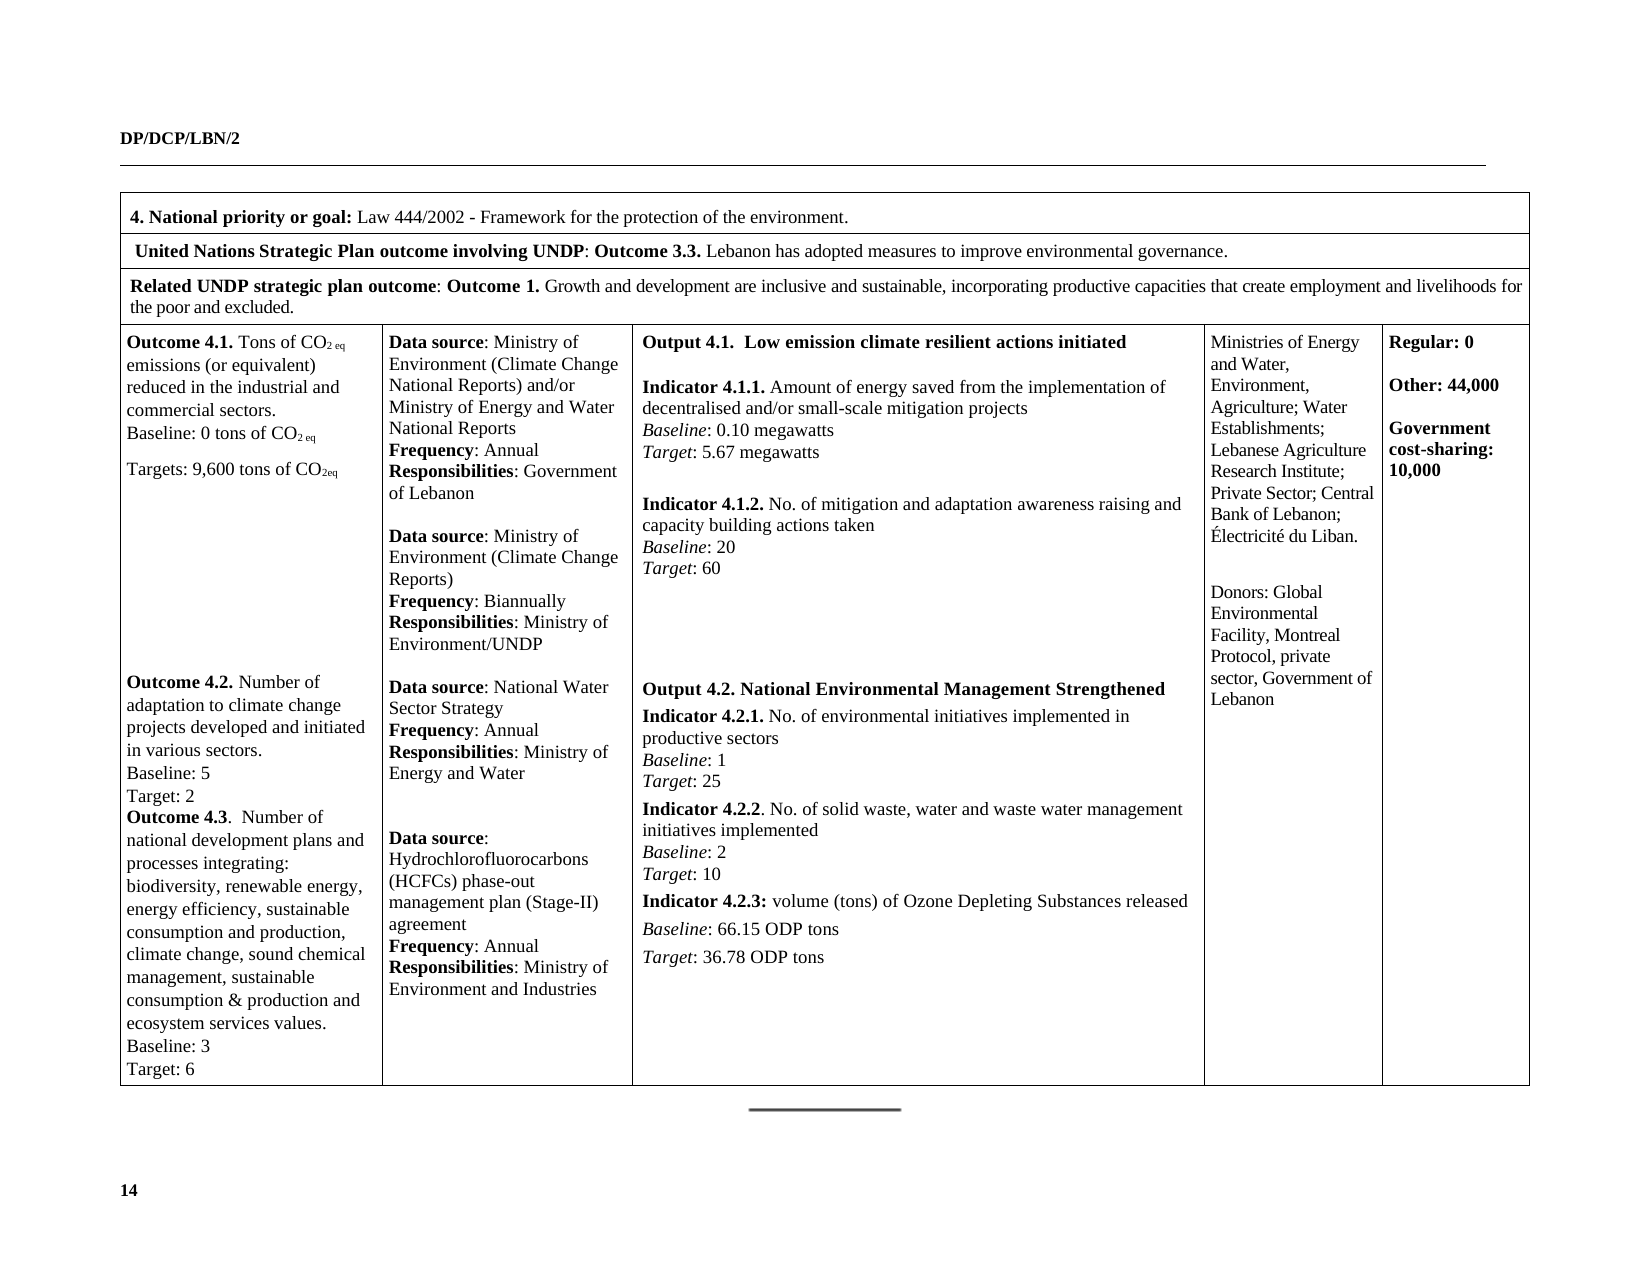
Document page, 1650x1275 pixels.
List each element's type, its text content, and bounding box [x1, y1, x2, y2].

table_cell Ministries of Energy and Water, Environment, Agriculture; Water Establishments; Lebanese Agriculture Research Institute; Private Sector; Central Bank of Lebanon; Électricité du Liban. Donors: Global Environmental Facility, Montreal Protocol, private sector, Government of Lebanon [1205, 325, 1382, 1085]
table_cell Data source: Ministry of Environment (Climate Change National Reports) and/or Ministry of Energy and Water National Reports Frequency: Annual Responsibilities: Government of Lebanon Data source: Ministry of Environment (Climate Change Reports) Frequency: Biannually Responsibilities: Ministry of Environment/UNDP Data source: National Water Sector Strategy Frequency: Annual Responsibilities: Ministry of Energy and Water Data source: Hydrochlorofluorocarbons (HCFCs) phase-out management plan (Stage-II) agreement Frequency: Annual Responsibilities: Ministry of Environment and Industries [383, 325, 632, 1085]
table_cell Regular: 0 Other: 44,000 Government cost-sharing: 10,000 [1383, 325, 1529, 1085]
table_cell Output 4.1. Low emission climate resilient actions initiated Indicator 4.1.1. Amount of energy saved from the implementation of decentralised and/or small-scale mitigation projects Baseline: 0.10 megawatts Target: 5.67 megawatts Indicator 4.1.2. No. of mitigation and adaptation awareness raising and capacity building actions taken Baseline: 20 Target: 60 Output 4.2. National Environmental Management Strengthened Indicator 4.2.1. No. of environmental initiatives implemented in productive sectors Baseline: 1 Target: 25 Indicator 4.2.2. No. of solid waste, water and waste water management initiatives implemented Baseline: 2 Target: 10 Indicator 4.2.3: volume (tons) of Ozone Depleting Substances released Baseline: 66.15 ODP tons Target: 36.78 ODP tons [633, 325, 1204, 1085]
table_cell Outcome 4.1. Tons of CO2 eq emissions (or equivalent) reduced in the industrial and commercial sectors. Baseline: 0 tons of CO2 eq Targets: 9,600 tons of CO2eq Outcome 4.2. Number of adaptation to climate change projects developed and initiated in various sectors. Baseline: 5 Target: 2 Outcome 4.3. Number of national development plans and processes integrating: biodiversity, renewable energy, energy efficiency, sustainable consumption and production, climate change, sound chemical management, sustainable consumption & production and ecosystem services values. Baseline: 3 Target: 6 [121, 325, 382, 1085]
table_cell United Nations Strategic Plan outcome involving UNDP: Outcome 3.3. Lebanon has adopted measures to improve environmental governance. [121, 234, 1529, 268]
table_header 4. National priority or goal: Law 444/2002 - Framework for the protection of the environment. [121, 193, 1529, 233]
picture [747, 1107, 903, 1113]
table_cell Related UNDP strategic plan outcome: Outcome 1. Growth and development are inclusive and sustainable, incorporating productive capacities that create employment and livelihoods for the poor and excluded. [121, 269, 1529, 324]
